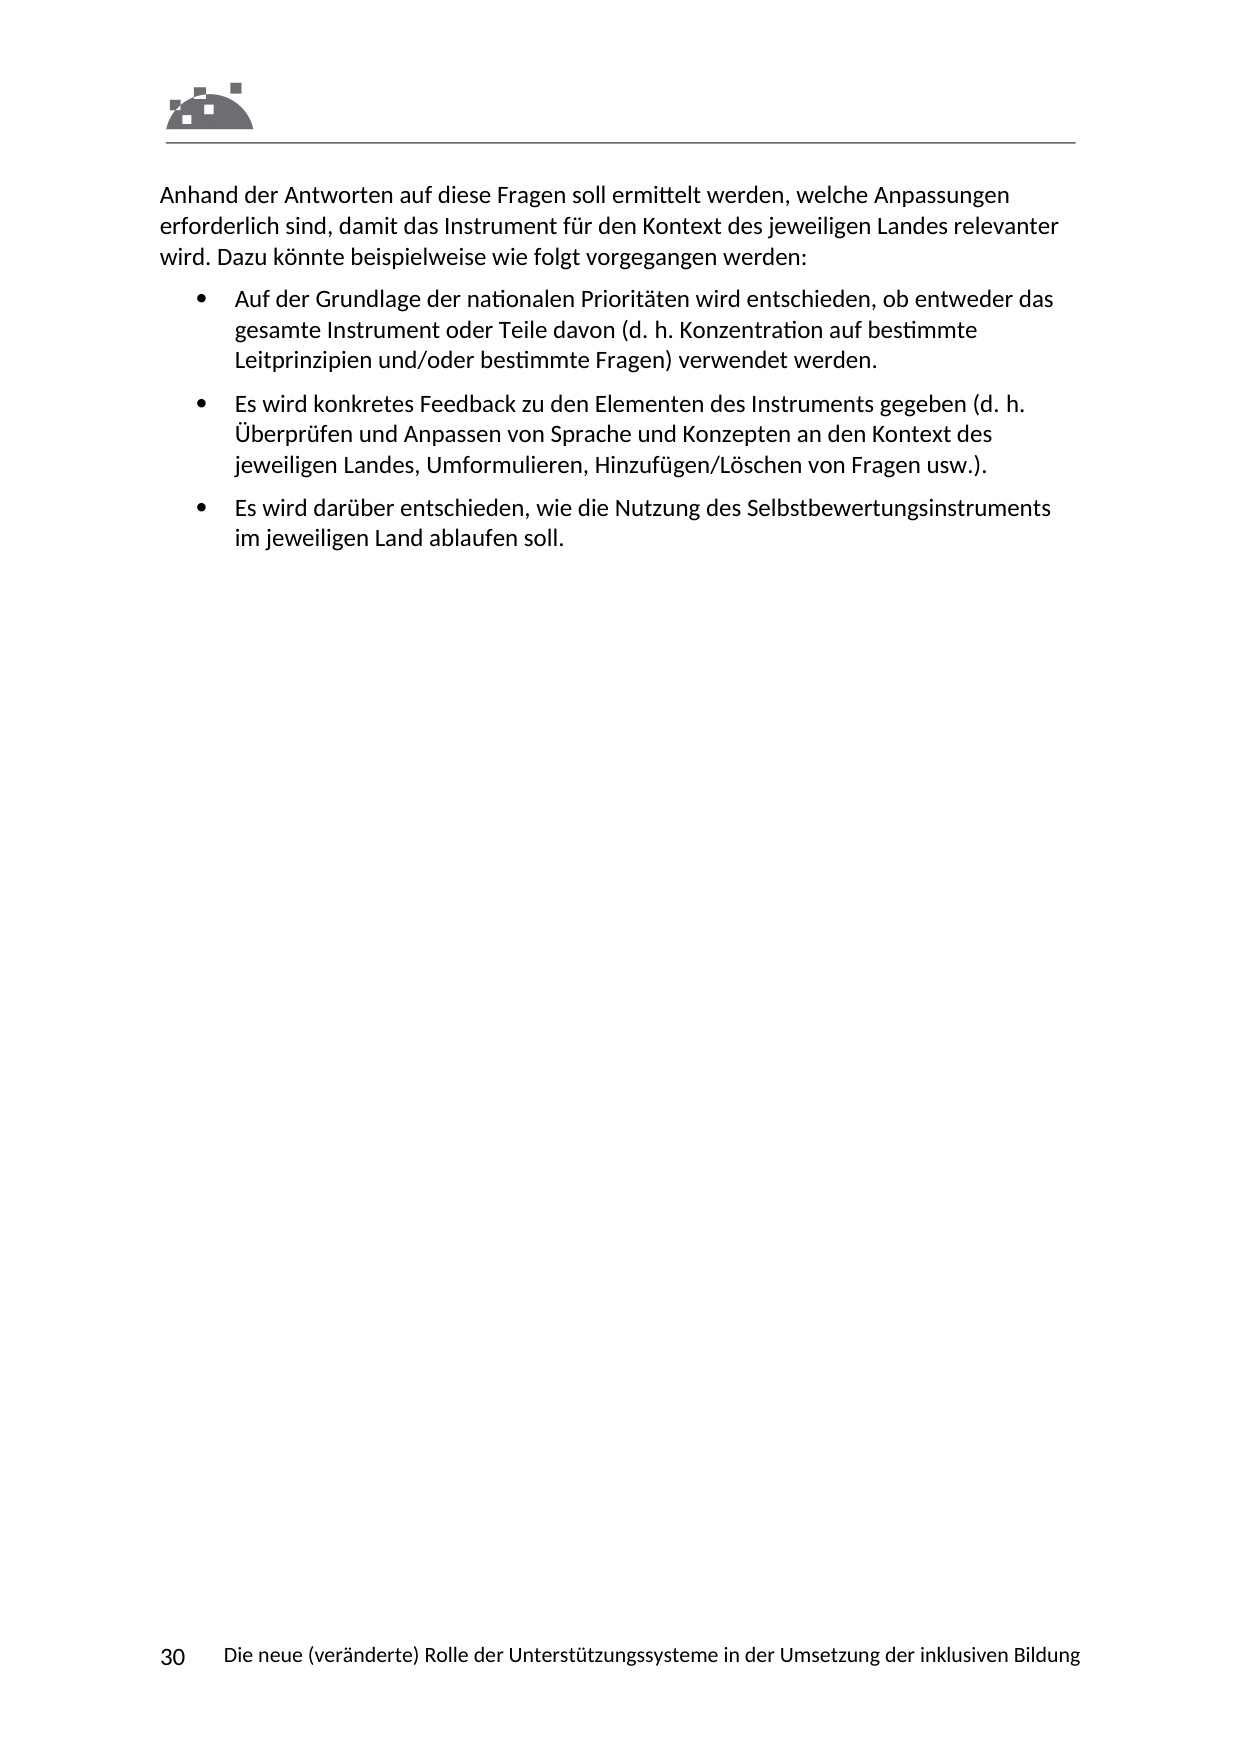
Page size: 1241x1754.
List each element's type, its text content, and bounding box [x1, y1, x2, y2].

list Es wird konkretes Feedback zu den Elementen des Instruments gegeben (d. h. Überprüfen und Anpassen von Sprache und Konzepten an den Kontext des jeweiligen Landes, Umformulieren, Hinzufügen/Löschen von Fragen usw.). [197, 388, 1081, 479]
list Es wird darüber entschieden, wie die Nutzung des Selbstbewertungsinstruments im jeweiligen Land ablaufen soll. [197, 492, 1081, 553]
text Anhand der Antworten auf diese Fragen soll ermittelt werden, welche Anpassungen erforderlich sind, damit das Instrument für den Kontext des jeweiligen Landes relevanter wird. Dazu könnte beispielweise wie folgt vorgegangen werden: [159, 179, 1081, 271]
picture [159, 73, 1081, 151]
list Auf der Grundlage der nationalen Prioritäten wird entschieden, ob entweder das gesamte Instrument oder Teile davon (d. h. Konzentration auf bestimmte Leitprinzipien und/oder bestimmte Fragen) verwendet werden. [197, 284, 1081, 375]
